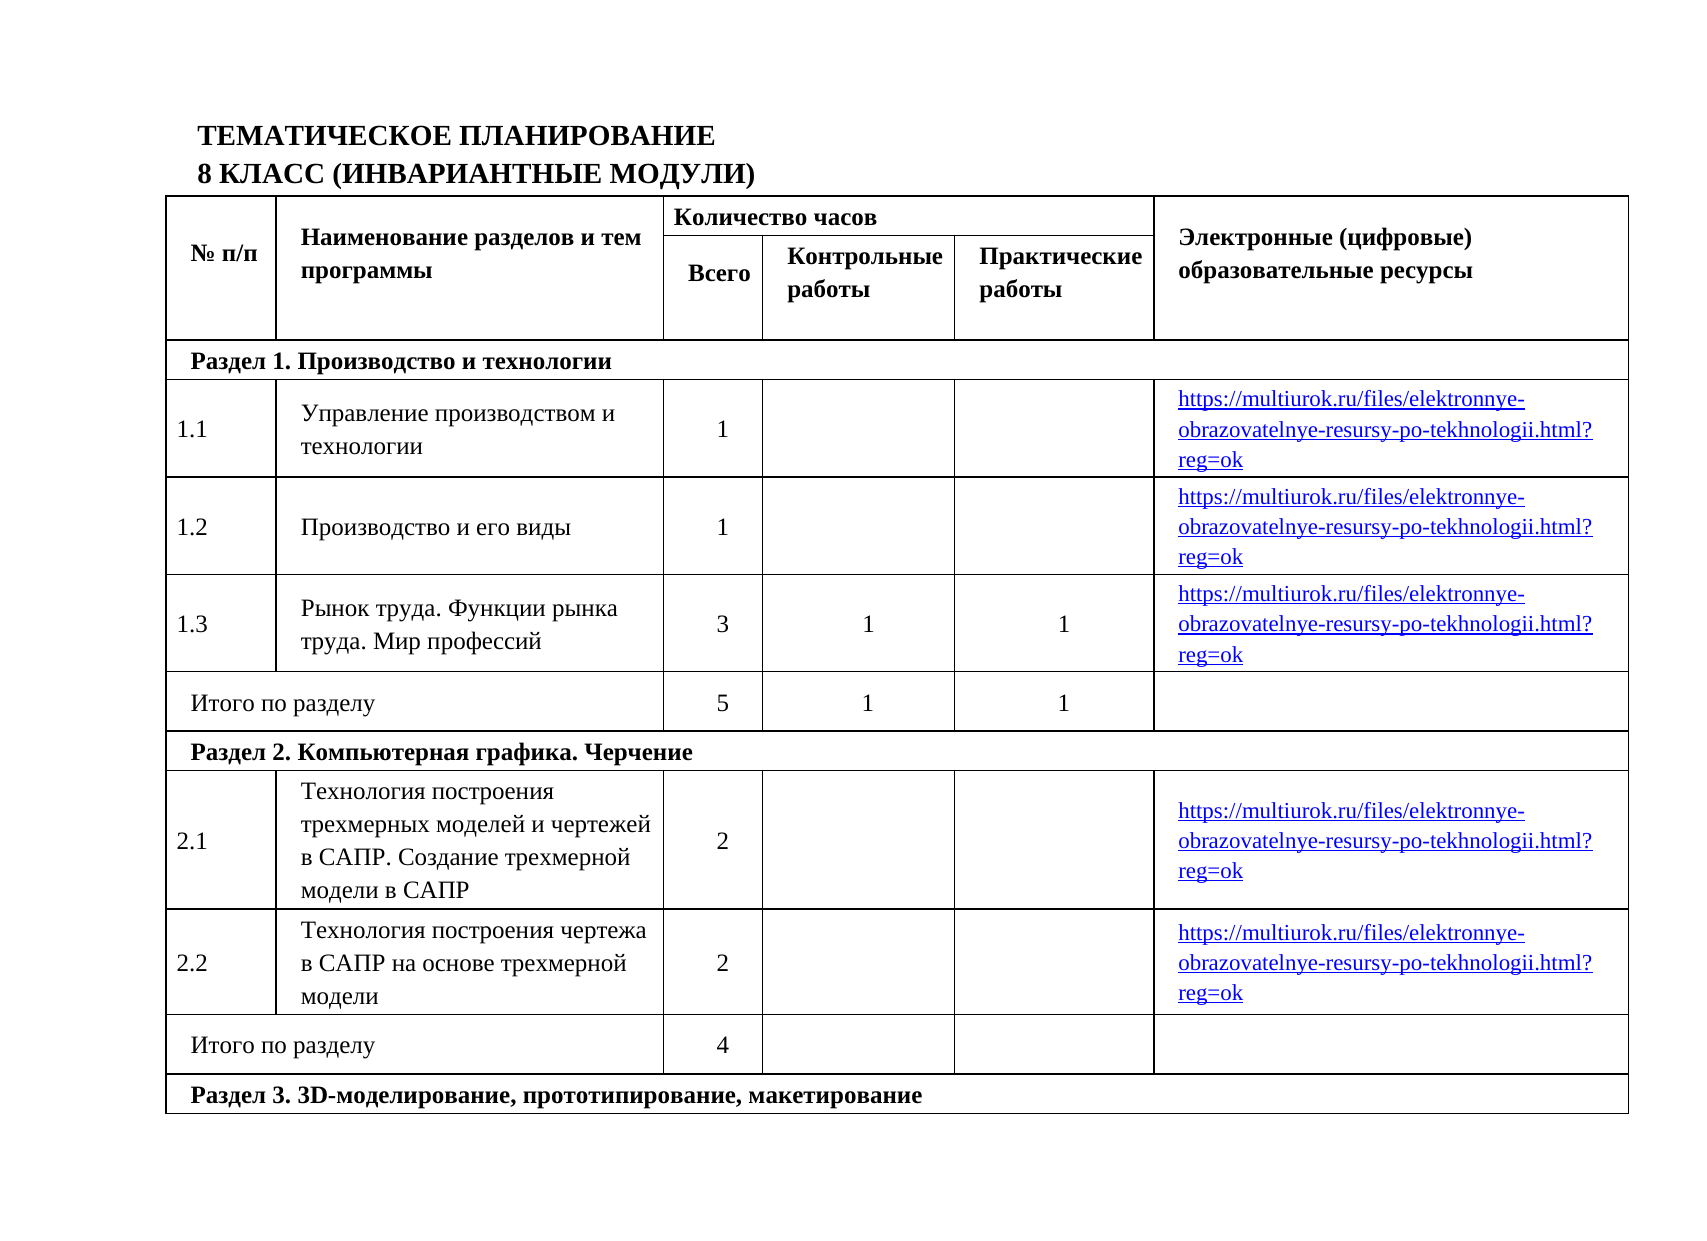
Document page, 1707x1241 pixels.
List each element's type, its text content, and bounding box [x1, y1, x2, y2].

table_cell 1 [664, 478, 762, 573]
table_cell Производство и его виды [277, 478, 663, 573]
table_cell 2 [664, 771, 762, 908]
table_cell Раздел 1. Производство и технологии [167, 341, 1628, 379]
table_cell [1155, 672, 1628, 730]
table_cell [1155, 1015, 1628, 1073]
table_cell [763, 910, 954, 1013]
table_cell [955, 1015, 1153, 1073]
table_cell [763, 1015, 954, 1073]
table_cell [763, 380, 954, 476]
table_cell Раздел 2. Компьютерная графика. Черчение [167, 732, 1628, 770]
table_cell [763, 478, 954, 573]
table_cell Технология построения трехмерных моделей и чертежей в САПР. Создание трехмерной модели в САПР [277, 771, 663, 908]
table_cell Контрольные работы [763, 236, 954, 339]
table_cell Всего [664, 236, 762, 339]
table_cell 2.1 [167, 771, 275, 908]
table_cell https://multiurok.ru/files/elektronnye-obrazovatelnye-resursy-po-tekhnologii.html?reg=ok [1155, 575, 1628, 671]
table_cell 2.2 [167, 910, 275, 1013]
table_cell Итого по разделу [167, 672, 663, 730]
table_cell 1 [955, 575, 1153, 671]
table_header Наименование разделов и тем программы [277, 197, 663, 339]
table_cell 1 [763, 575, 954, 671]
table_cell 3 [664, 575, 762, 671]
table_cell Управление производством и технологии [277, 380, 663, 476]
table_cell Практические работы [955, 236, 1153, 339]
table_cell [955, 771, 1153, 908]
table_cell https://multiurok.ru/files/elektronnye-obrazovatelnye-resursy-po-tekhnologii.html?reg=ok [1155, 478, 1628, 573]
table_cell 1.1 [167, 380, 275, 476]
table_cell https://multiurok.ru/files/elektronnye-obrazovatelnye-resursy-po-tekhnologii.html?reg=ok [1155, 910, 1628, 1013]
text ТЕМАТИЧЕСКОЕ ПЛАНИРОВАНИЕ [190, 118, 1618, 152]
table_header Количество часов [664, 197, 1153, 234]
table_header Электронные (цифровые) образовательные ресурсы [1155, 197, 1628, 339]
table_cell Технология построения чертежа в САПР на основе трехмерной модели [277, 910, 663, 1013]
table_cell 1.2 [167, 478, 275, 573]
table_cell [763, 771, 954, 908]
table_cell 1 [955, 672, 1153, 730]
table_header № п/п [167, 197, 275, 339]
table_cell https://multiurok.ru/files/elektronnye-obrazovatelnye-resursy-po-tekhnologii.html?reg=ok [1155, 380, 1628, 476]
table_cell 1.3 [167, 575, 275, 671]
table_cell https://multiurok.ru/files/elektronnye-obrazovatelnye-resursy-po-tekhnologii.html?reg=ok [1155, 771, 1628, 908]
table_cell [955, 910, 1153, 1013]
table_cell [955, 478, 1153, 573]
table_cell Раздел 3. 3D-моделирование, прототипирование, макетирование [167, 1075, 1628, 1112]
table_cell 4 [664, 1015, 762, 1073]
table_cell Рынок труда. Функции рынка труда. Мир профессий [277, 575, 663, 671]
table_cell 1 [664, 380, 762, 476]
table_cell 1 [763, 672, 954, 730]
table_cell 5 [664, 672, 762, 730]
text 8 КЛАСС (ИНВАРИАНТНЫЕ МОДУЛИ) [190, 157, 1618, 190]
table_cell [955, 380, 1153, 476]
table_cell Итого по разделу [167, 1015, 663, 1073]
table_cell 2 [664, 910, 762, 1013]
